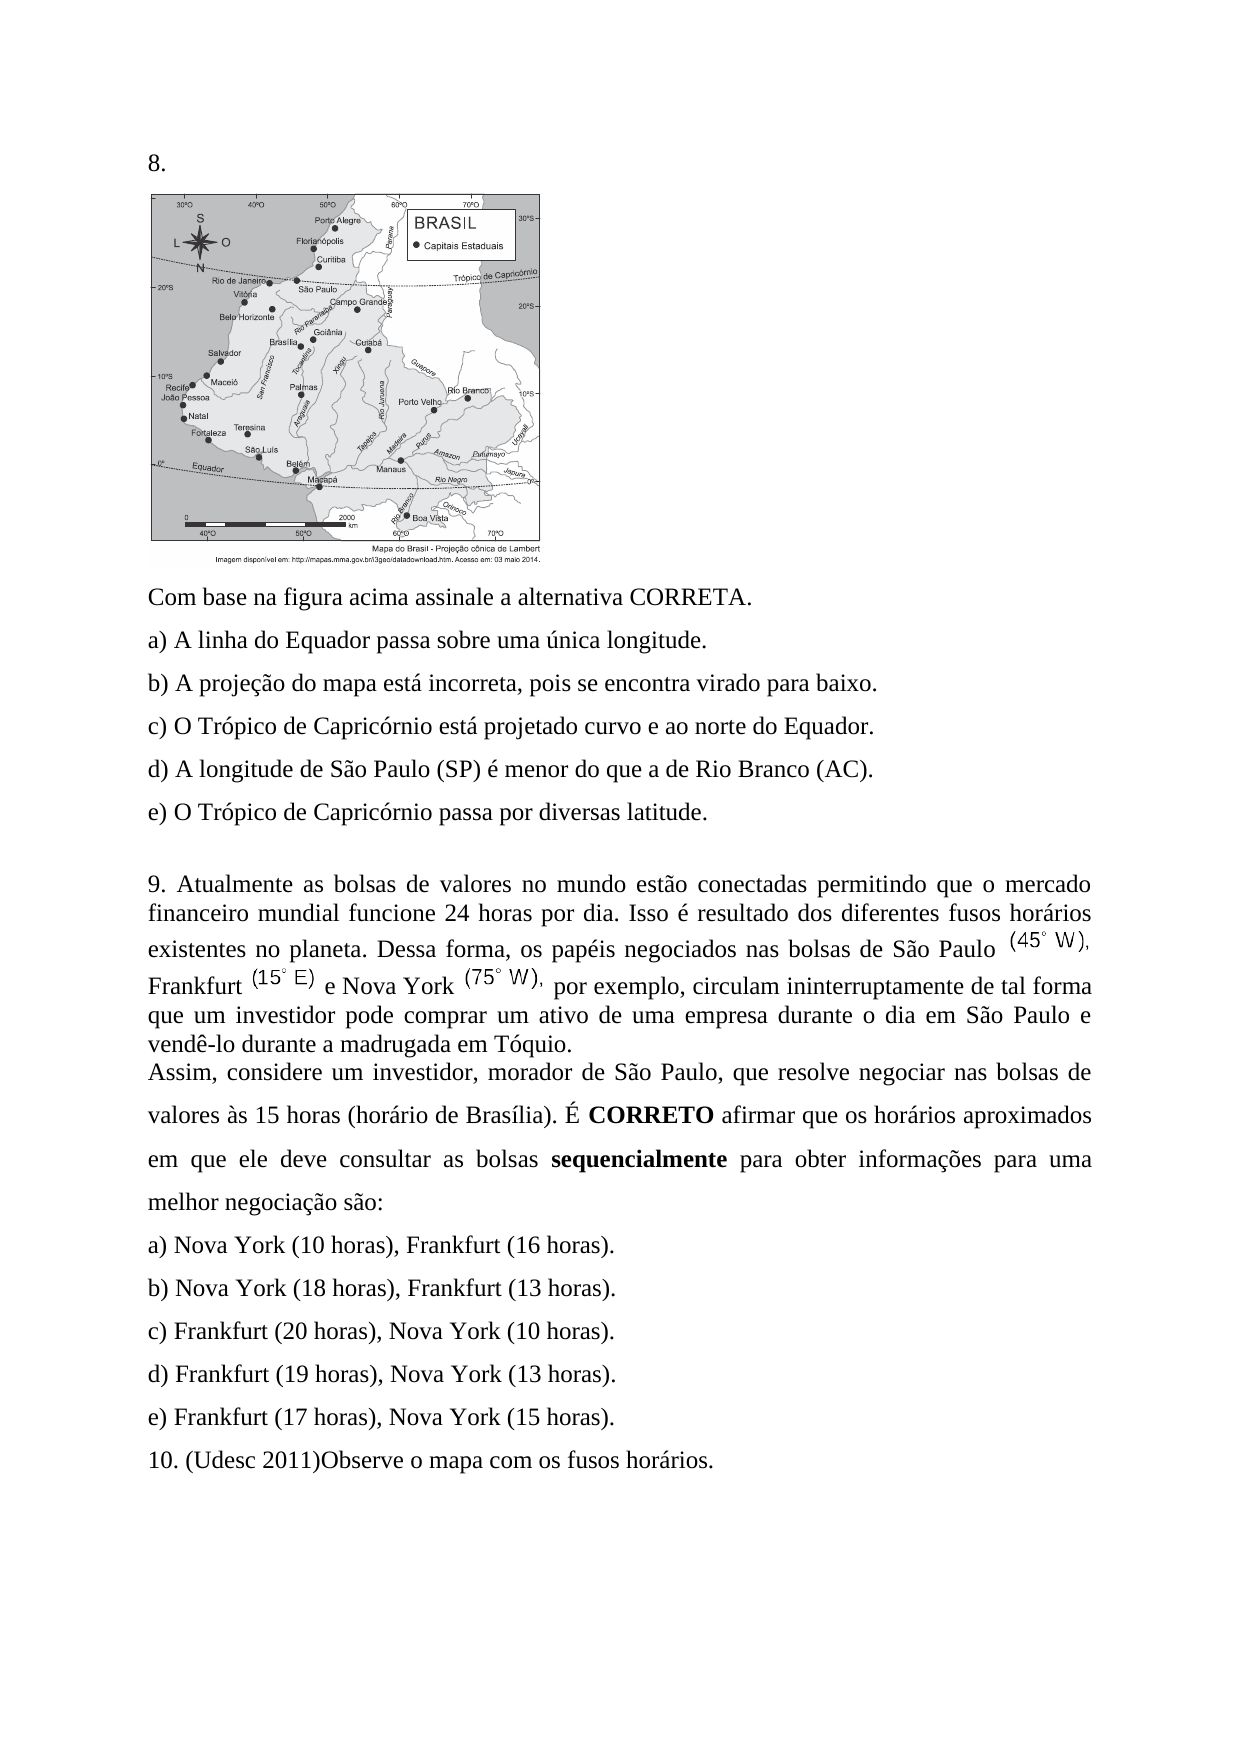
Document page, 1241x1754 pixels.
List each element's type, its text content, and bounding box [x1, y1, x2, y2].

text a) A linha do Equador passa sobre uma única longitude. [148, 625, 1092, 653]
text e) Frankfurt (17 horas), Nova York (15 horas). [148, 1402, 1092, 1431]
text b) Nova York (18 horas), Frankfurt (13 horas). [148, 1273, 1092, 1302]
text Com base na figura acima assinale a alternativa CORRETA. [148, 582, 1092, 610]
text 10. (Udesc 2011)Observe o mapa com os fusos horários. [148, 1446, 1092, 1474]
text c) Frankfurt (20 horas), Nova York (10 horas). [148, 1316, 1092, 1345]
text c) O Trópico de Capricórnio está projetado curvo e ao norte do Equador. [148, 711, 1092, 740]
text d) Frankfurt (19 horas), Nova York (13 horas). [148, 1359, 1092, 1388]
text 8. [148, 148, 1092, 176]
text Assim, considere um investidor, morador de São Paulo, que resolve negociar nas bolsas de valores às 15 horas (horário de Brasília). É CORRETO afirmar que os horários aproximados em que ele deve consultar as bolsas sequencialmente para obter informações para uma melhor negociação são: [148, 1057, 1092, 1216]
text b) A projeção do mapa está incorreta, pois se encontra virado para baixo. [148, 668, 1092, 697]
text e) O Trópico de Capricórnio passa por diversas latitude. [148, 797, 1092, 826]
text 9. Atualmente as bolsas de valores no mundo estão conectadas permitindo que o mercado financeiro mundial funcione 24 horas por dia. Isso é resultado dos diferentes fusos horários existentes no planeta. Dessa forma, os papéis negociados nas bolsas de São Paulo Frankfurt e Nova York por exemplo, circulam ininterruptamente de tal forma que um investidor pode comprar um ativo de uma empresa durante o dia em São Paulo e vendê-lo durante a madrugada em Tóquio. [148, 869, 1092, 1057]
text a) Nova York (10 horas), Frankfurt (16 horas). [148, 1230, 1092, 1259]
text d) A longitude de São Paulo (SP) é menor do que a de Rio Branco (AC). [148, 754, 1092, 783]
